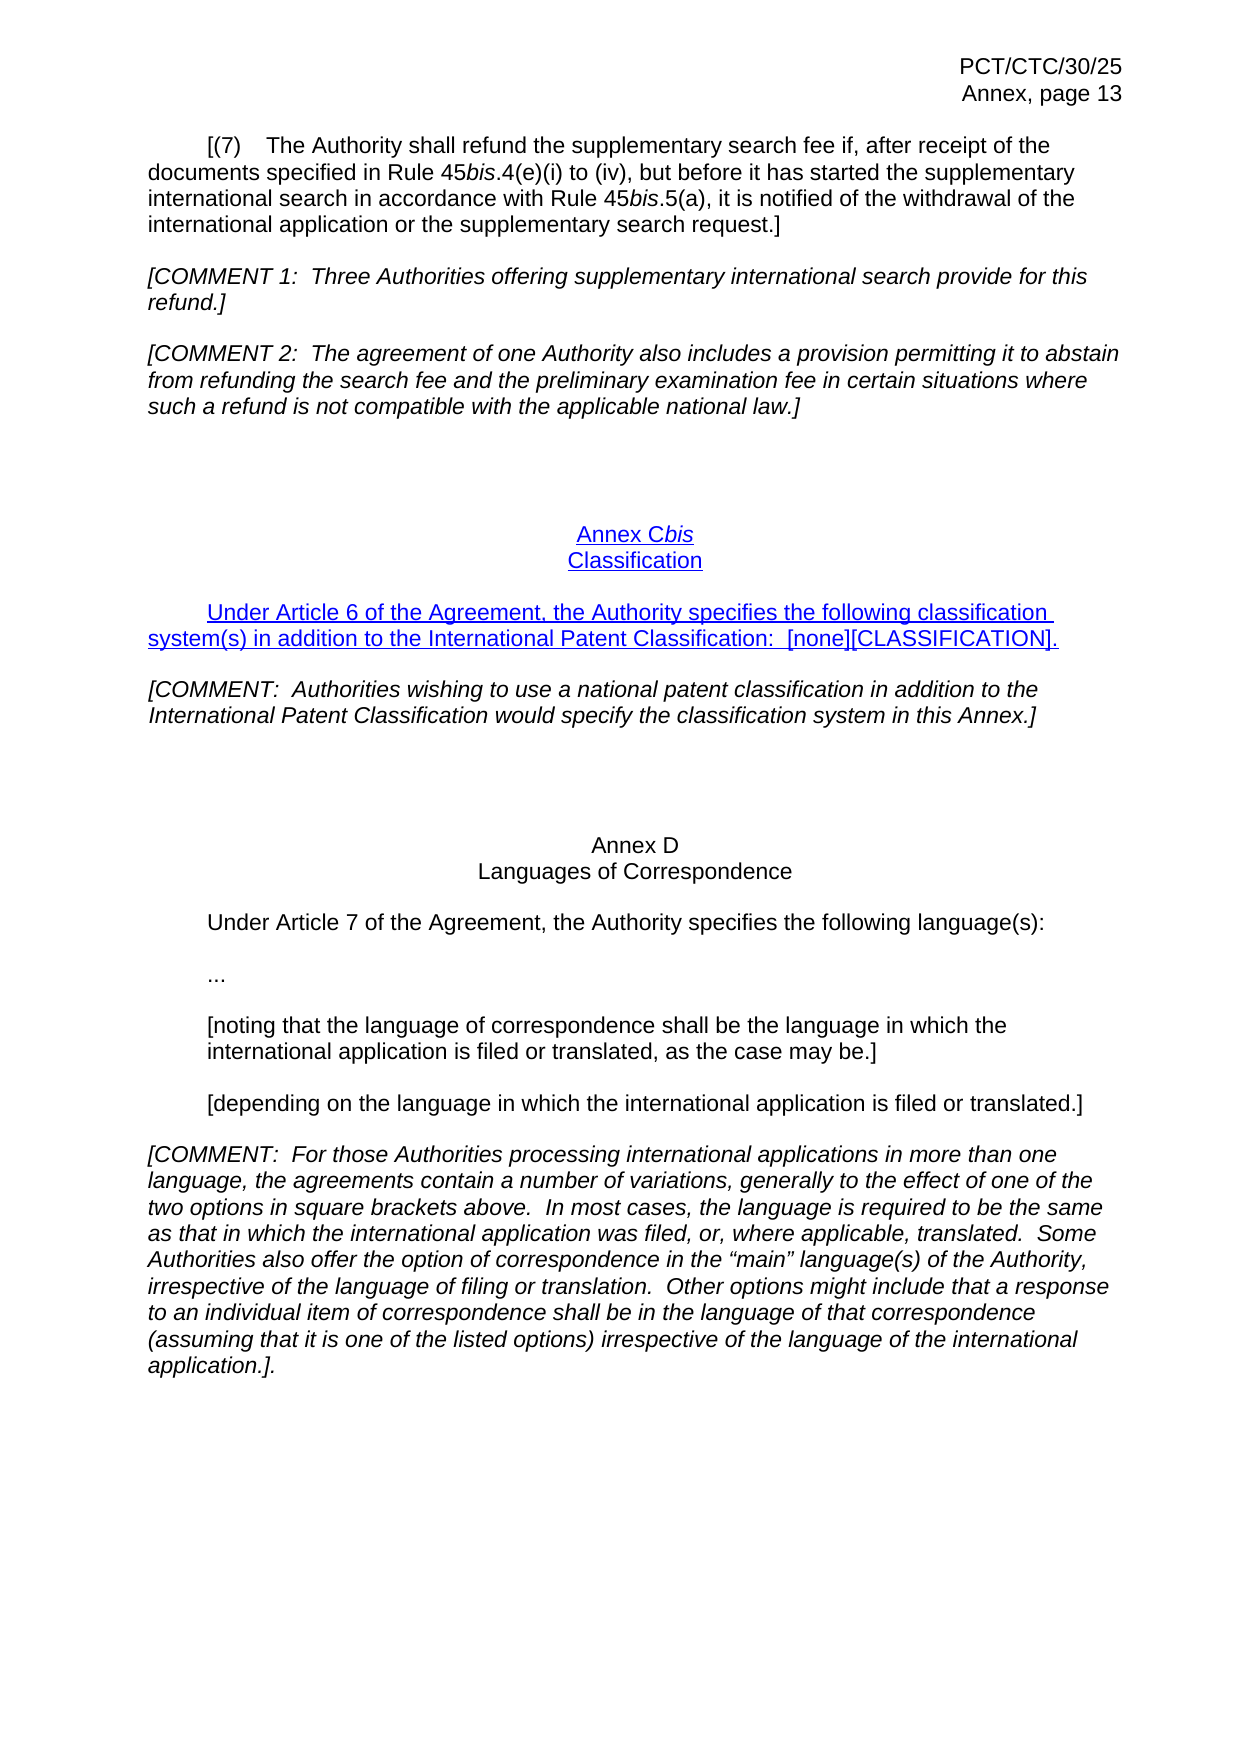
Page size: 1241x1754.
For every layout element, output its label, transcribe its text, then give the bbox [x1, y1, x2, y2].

text Under Article 6 of the Agreement, the Authority specifies the following classification system(s) in addition to the International Patent Classification: [none][CLASSIFICATION]. [148, 598, 1122, 651]
subtitle Annex Cbis Classification [148, 521, 1122, 573]
subtitle Annex D Languages of Correspondence [148, 832, 1122, 884]
text [COMMENT: For those Authorities processing international applications in more than one language, the agreements contain a number of variations, generally to the effect of one of the two options in square brackets above. In most cases, the language is required to be the same as that in which the international application was filed, or, where applicable, translated. Some Authorities also offer the option of correspondence in the “main” language(s) of the Authority, irrespective of the language of filing or translation. Other options might include that a response to an individual item of correspondence shall be in the language of that correspondence (assuming that it is one of the listed options) irrespective of the language of the international application.]. [148, 1141, 1122, 1378]
text Under Article 7 of the Agreement, the Authority specifies the following language(s): [148, 909, 1122, 936]
text [depending on the language in which the international application is filed or translated.] [207, 1090, 1122, 1116]
text [noting that the language of correspondence shall be the language in which the international application is filed or translated, as the case may be.] [207, 1012, 1122, 1065]
text [COMMENT: Authorities wishing to use a national patent classification in addition to the International Patent Classification would specify the classification system in this Annex.] [148, 676, 1122, 729]
text ... [207, 961, 1122, 987]
text [COMMENT 1: Three Authorities offering supplementary international search provide for this refund.] [148, 263, 1122, 315]
text [(7) The Authority shall refund the supplementary search fee if, after receipt of the documents specified in Rule 45bis.4(e)(i) to (iv), but before it has started the supplementary international search in accordance with Rule 45bis.5(a), it is notified of the withdrawal of the international application or the supplementary search request.] [148, 132, 1122, 238]
text [COMMENT 2: The agreement of one Authority also includes a provision permitting it to abstain from refunding the search fee and the preliminary examination fee in certain situations where such a refund is not compatible with the applicable national law.] [148, 340, 1122, 419]
